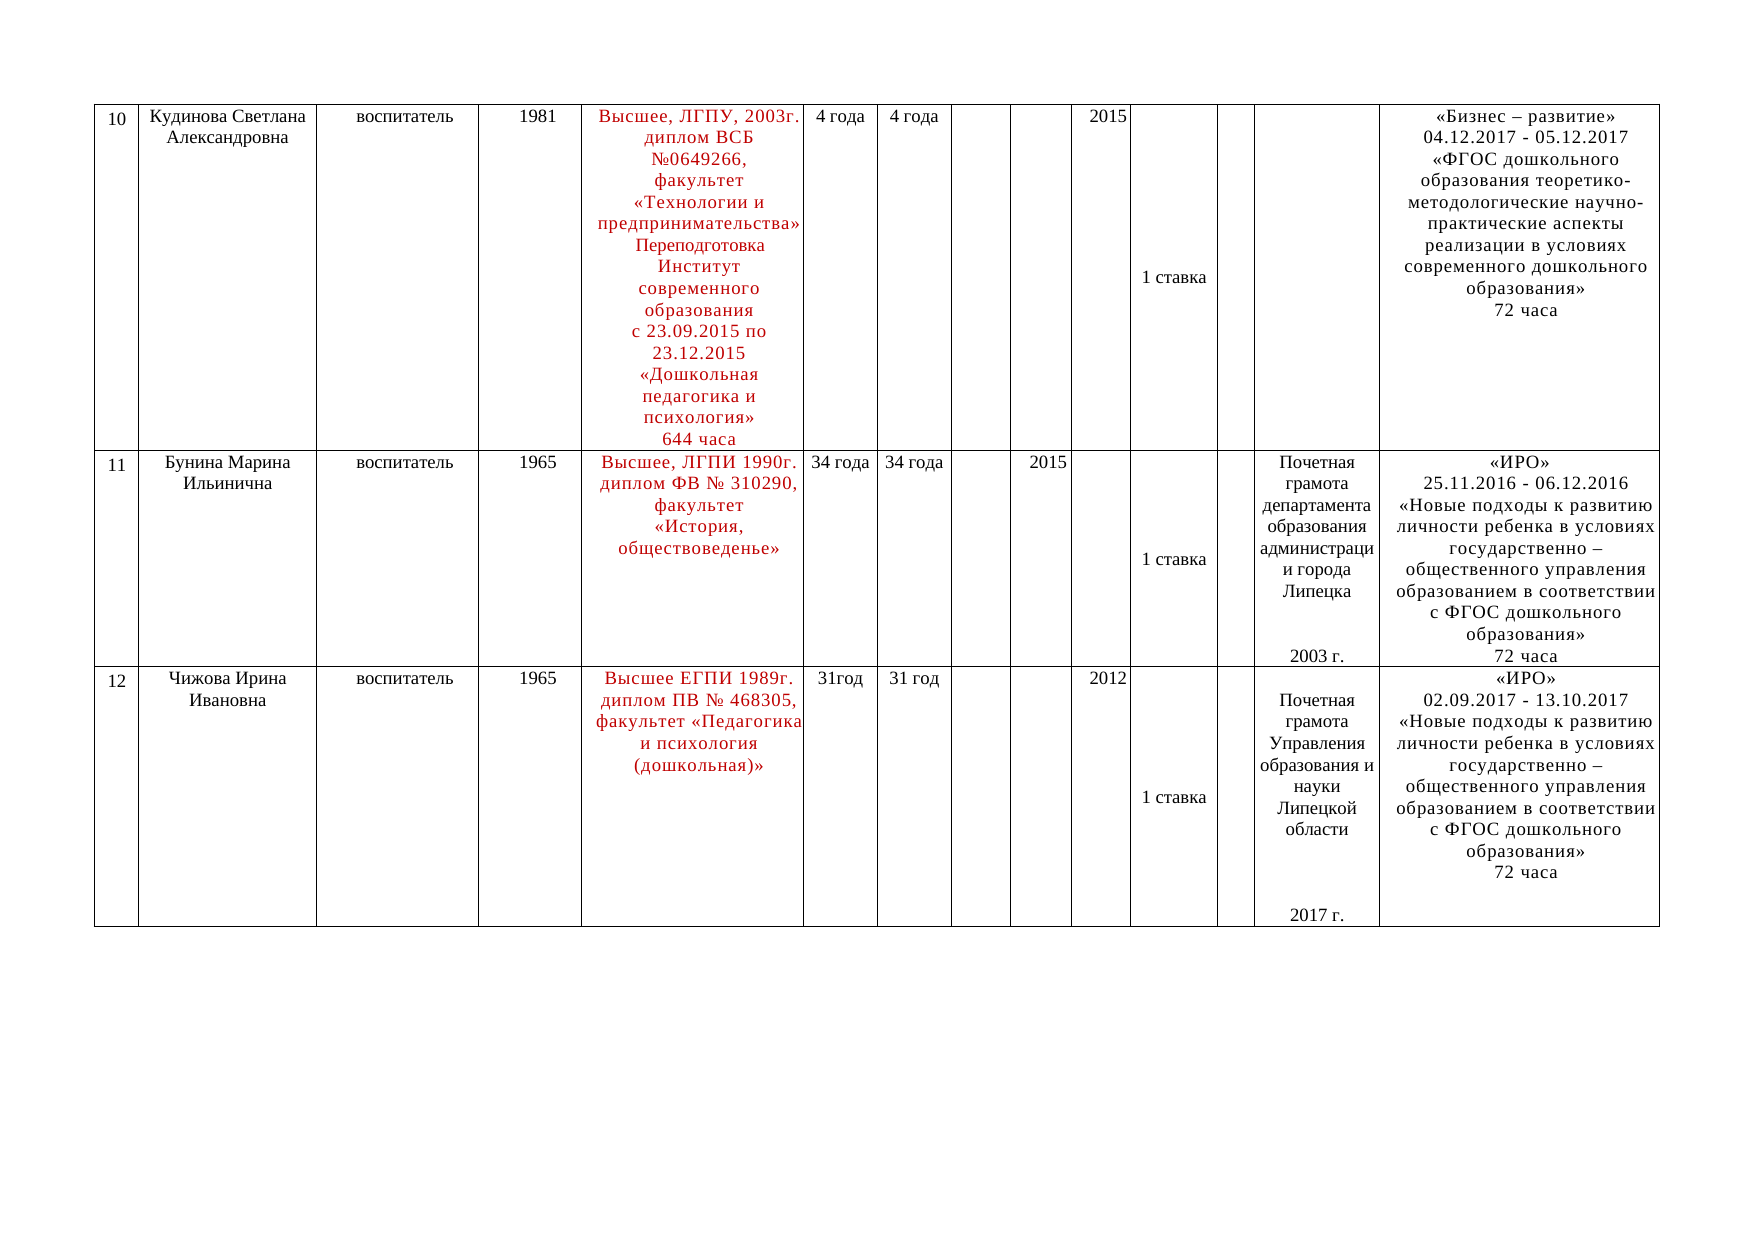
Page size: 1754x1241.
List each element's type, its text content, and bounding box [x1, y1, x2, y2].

table_cell 34 года [804, 451, 877, 666]
table_cell «Бизнес – развитие» 04.12.2017 - 05.12.2017 «ФГОС дошкольного образования теоретико-методологические научно-практические аспекты реализации в условиях современного дошкольного образования» 72 часа [1380, 105, 1659, 449]
table_cell Высшее, ЛГПУ, 2003г. диплом ВСБ №0649266, факультет «Технологии и предпринимательства» Переподготовка Институт современного образования с 23.09.2015 по 23.12.2015 «Дошкольная педагогика и психология» 644 часа [582, 105, 803, 449]
table_cell 31 год [878, 667, 951, 926]
table_cell воспитатель [317, 667, 478, 926]
table_cell 34 года [878, 451, 951, 666]
table_cell [1218, 105, 1254, 449]
table_cell Высшее ЕГПИ 1989г. диплом ПВ № 468305, факультет «Педагогика и психология (дошкольная)» [582, 667, 803, 926]
table_cell 2012 [1072, 667, 1130, 926]
table_cell 2015 [1072, 105, 1130, 449]
table_cell 10 [95, 105, 138, 449]
table_cell 4 года [804, 105, 877, 449]
table_cell 12 [95, 667, 138, 926]
table_cell 1981 [479, 105, 581, 449]
table_cell [1218, 451, 1254, 666]
table_cell Бунина Марина Ильинична [139, 451, 316, 666]
table_cell Чижова Ирина Ивановна [139, 667, 316, 926]
table_cell Почетная грамота Управления образования и науки Липецкой области 2017 г. [1255, 667, 1379, 926]
table_cell 4 года [878, 105, 951, 449]
table_cell воспитатель [317, 105, 478, 449]
table_cell «ИРО» 25.11.2016 - 06.12.2016 «Новые подходы к развитию личности ребенка в условиях государственно – общественного управления образованием в соответствии с ФГОС дошкольного образования» 72 часа [1380, 451, 1659, 666]
table_cell 1 ставка [1131, 667, 1217, 926]
table_cell Почетная грамота департамента образования администрации города Липецка 2003 г. [1255, 451, 1379, 666]
table_cell «ИРО» 02.09.2017 - 13.10.2017 «Новые подходы к развитию личности ребенка в условиях государственно – общественного управления образованием в соответствии с ФГОС дошкольного образования» 72 часа [1380, 667, 1659, 926]
table_cell 11 [95, 451, 138, 666]
table_cell 1 ставка [1131, 451, 1217, 666]
table_cell [952, 451, 1010, 666]
table_cell 1965 [479, 451, 581, 666]
table_cell воспитатель [317, 451, 478, 666]
table_cell [1011, 667, 1071, 926]
table_cell 1 ставка [1131, 105, 1217, 449]
table_cell [1218, 667, 1254, 926]
table_cell 31год [804, 667, 877, 926]
table_cell [1255, 105, 1379, 449]
table_cell 1965 [479, 667, 581, 926]
table_cell [952, 105, 1010, 449]
table_cell [1011, 105, 1071, 449]
table_cell Кудинова Светлана Александровна [139, 105, 316, 449]
table_cell [1072, 451, 1130, 666]
table_cell Высшее, ЛГПИ 1990г. диплом ФВ № 310290, факультет «История, обществоведенье» [582, 451, 803, 666]
table_cell [952, 667, 1010, 926]
table_cell 2015 [1011, 451, 1071, 666]
